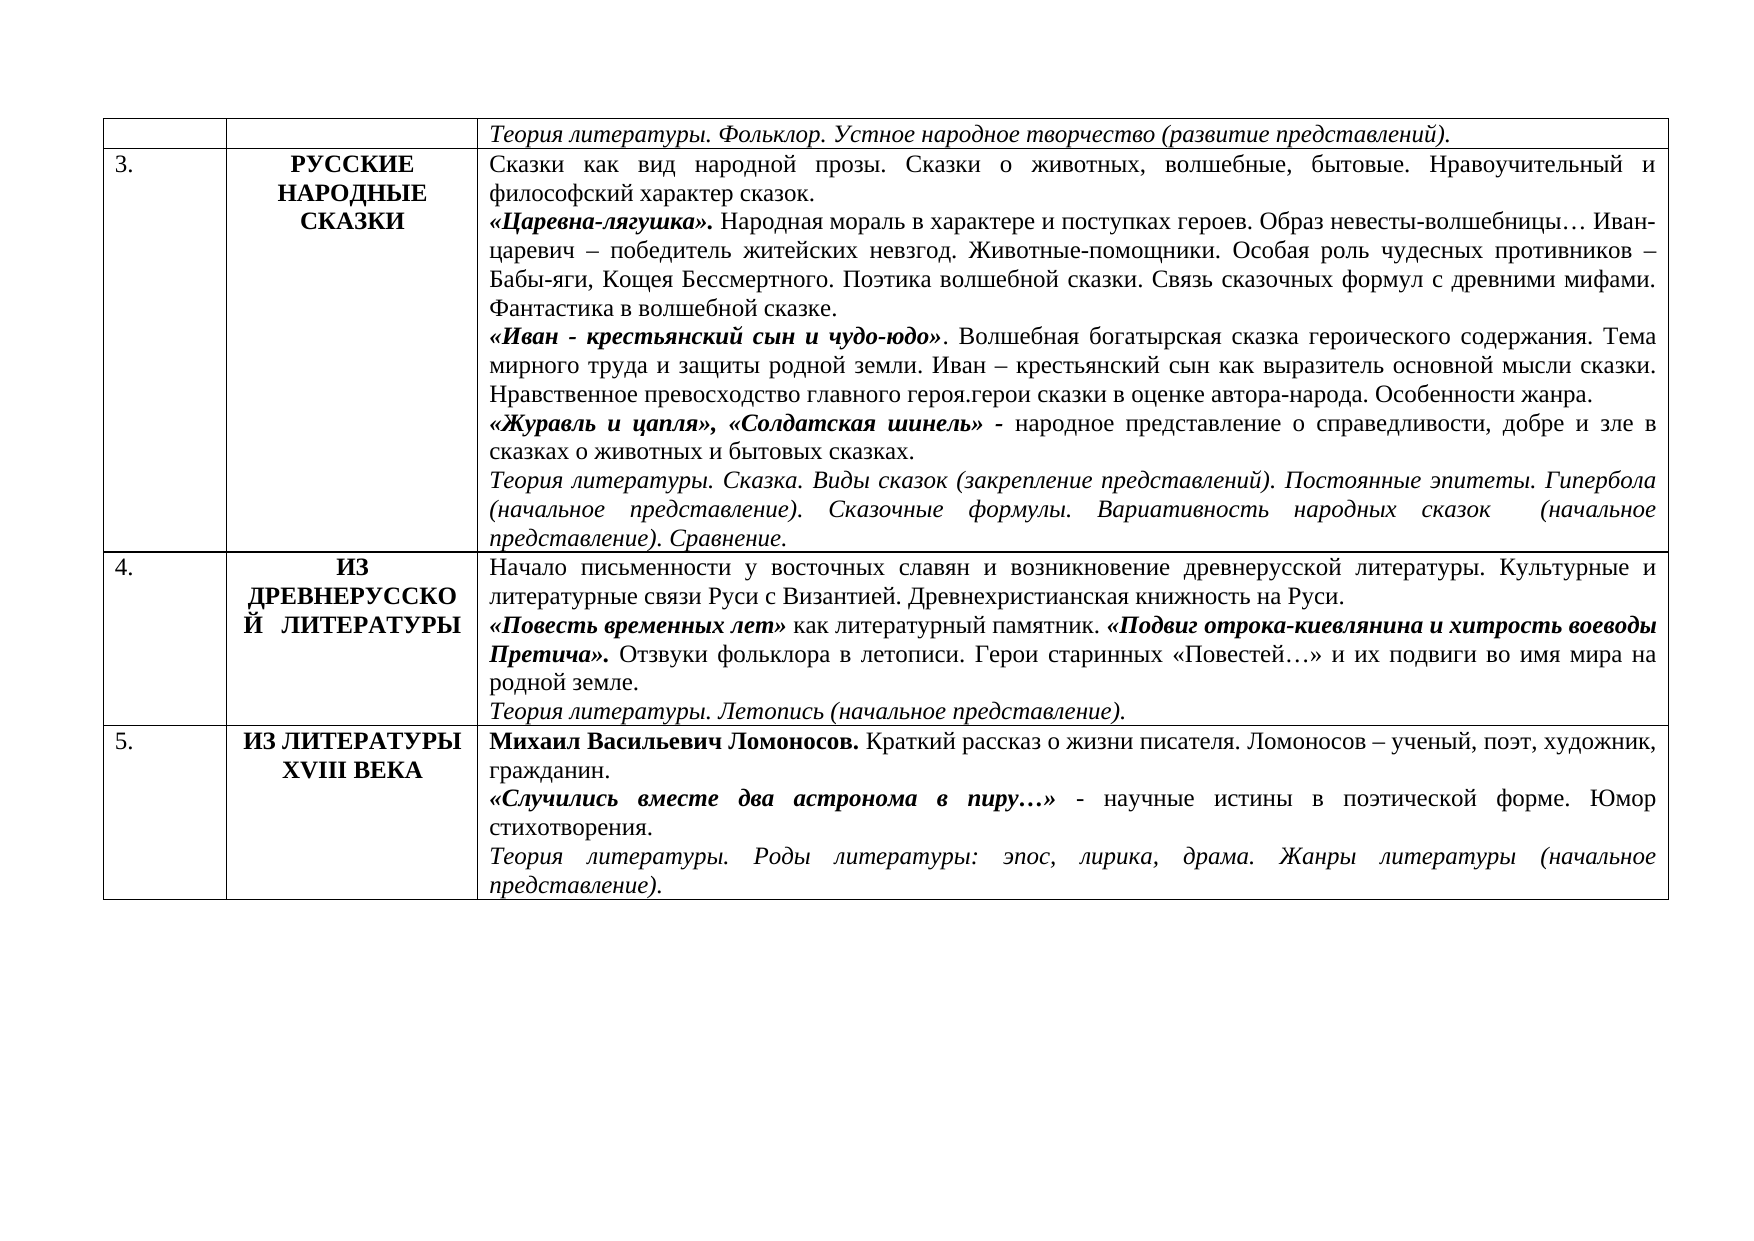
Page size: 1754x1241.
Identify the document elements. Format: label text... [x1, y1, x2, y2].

table_cell 4. [104, 553, 226, 725]
table_cell Начало письменности у восточных славян и возникновение древнерусской литературы. Культурные и литературные связи Руси с Византией. Древнехристианская книжность на Руси. «Повесть временных лет» как литературный памятник. «Подвиг отрока-киевлянина и хитрость воеводы Претича». Отзвуки фольклора в летописи. Герои старинных «Повестей…» и их подвиги во имя мира на родной земле. Теория литературы. Летопись (начальное представление). [478, 553, 1668, 725]
table_cell РУССКИЕ НАРОДНЫЕ СКАЗКИ [227, 149, 477, 551]
table_cell Сказки как вид народной прозы. Сказки о животных, волшебные, бытовые. Нравоучительный и философский характер сказок. «Царевна-лягушка». Народная мораль в характере и поступках героев. Образ невесты-волшебницы… Иван-царевич – победитель житейских невзгод. Животные-помощники. Особая роль чудесных противников – Бабы-яги, Кощея Бессмертного. Поэтика волшебной сказки. Связь сказочных формул с древними мифами. Фантастика в волшебной сказке. «Иван - крестьянский сын и чудо-юдо». Волшебная богатырская сказка героического содержания. Тема мирного труда и защиты родной земли. Иван – крестьянский сын как выразитель основной мысли сказки. Нравственное превосходство главного героя.герои сказки в оценке автора-народа. Особенности жанра. «Журавль и цапля», «Солдатская шинель» - народное представление о справедливости, добре и зле в сказках о животных и бытовых сказках. Теория литературы. Сказка. Виды сказок (закрепление представлений). Постоянные эпитеты. Гипербола (начальное представление). Сказочные формулы. Вариативность народных сказок (начальное представление). Сравнение. [478, 149, 1668, 551]
table_cell 2. [104, 119, 226, 148]
table_cell ИЗ ЛИТЕРАТУРЫ XVIII ВЕКА [227, 726, 477, 898]
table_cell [227, 119, 477, 148]
table_cell Михаил Васильевич Ломоносов. Краткий рассказ о жизни писателя. Ломоносов – ученый, поэт, художник, гражданин. «Случились вместе два астронома в пиру…» - научные истины в поэтической форме. Юмор стихотворения. Теория литературы. Роды литературы: эпос, лирика, драма. Жанры литературы (начальное представление). [478, 726, 1668, 898]
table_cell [478, 119, 1668, 148]
table_cell ИЗ ДРЕВНЕРУССКОЙ ЛИТЕРАТУРЫ [227, 553, 477, 725]
table_cell 5. [104, 726, 226, 898]
table_cell 3. [104, 149, 226, 551]
